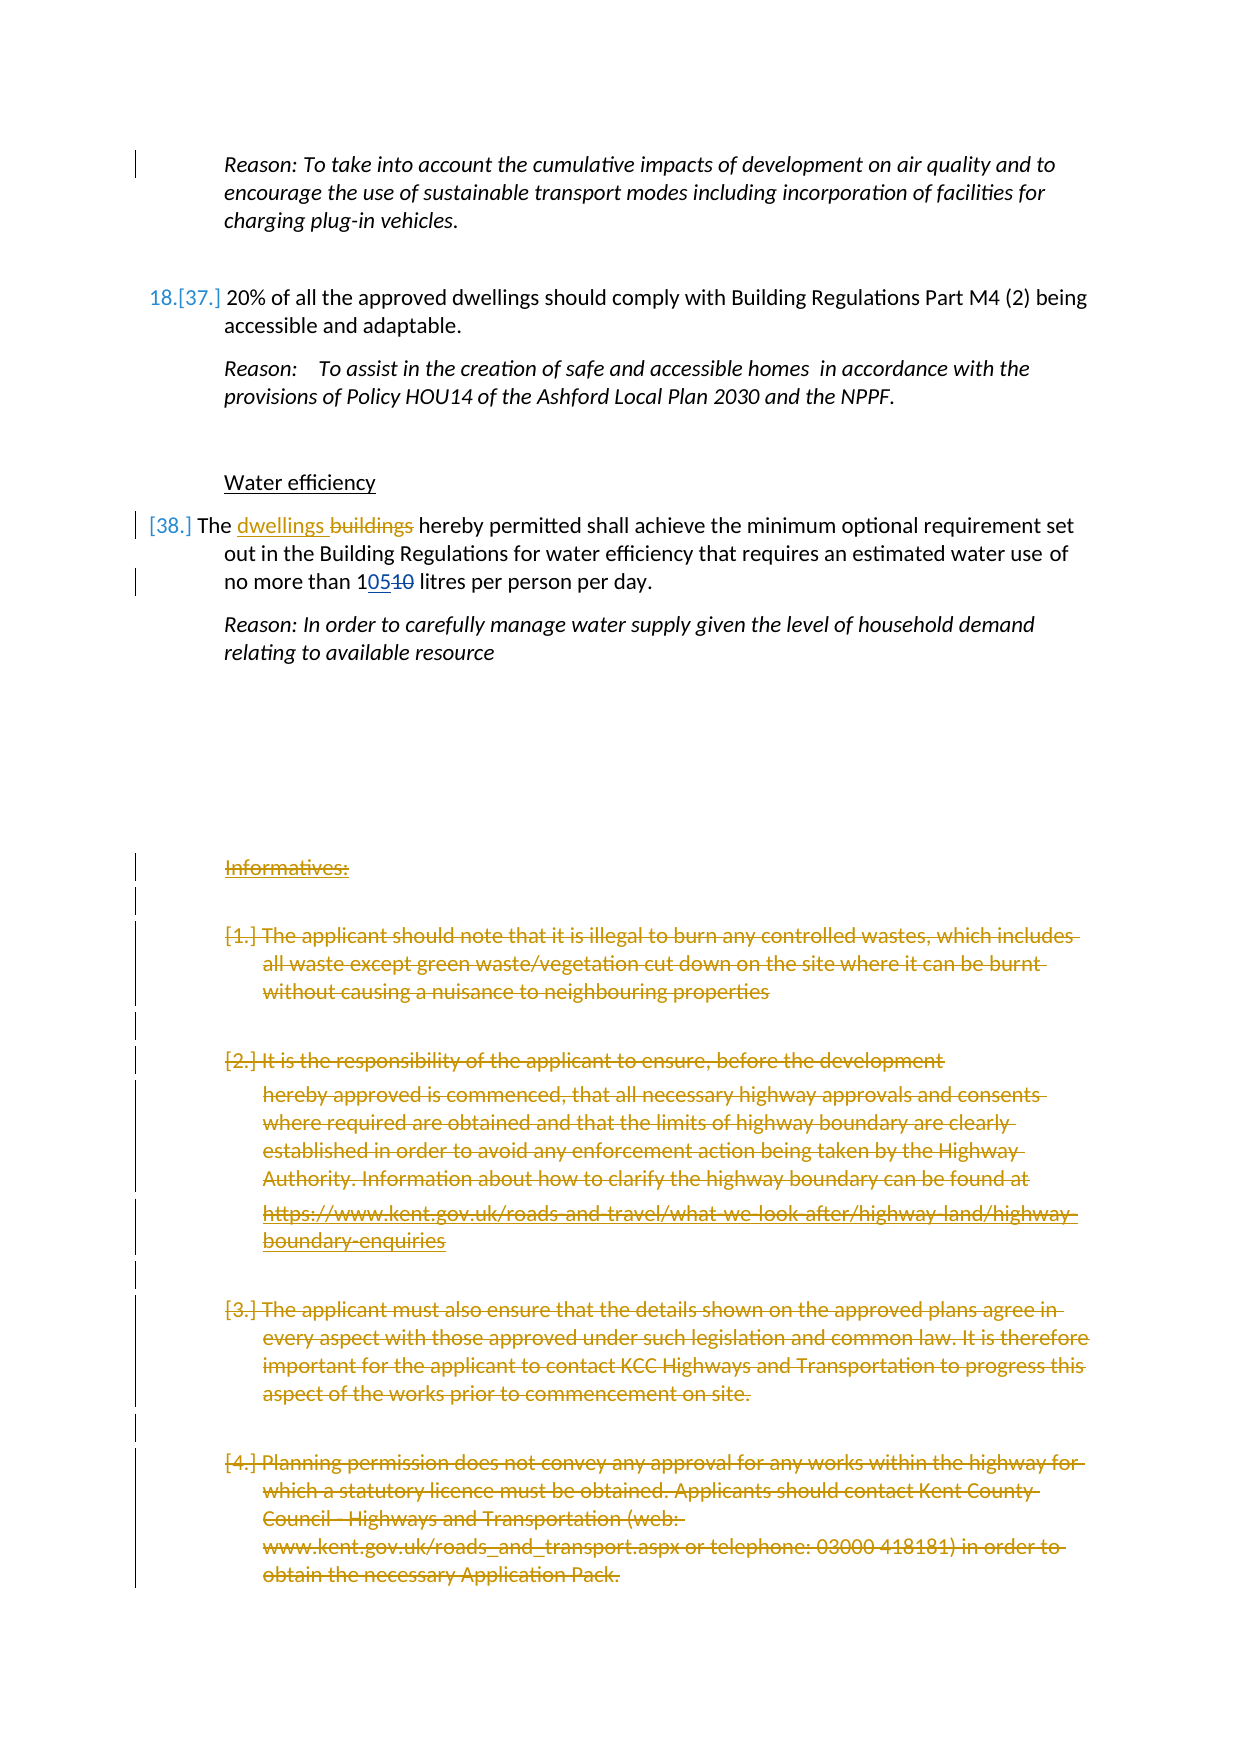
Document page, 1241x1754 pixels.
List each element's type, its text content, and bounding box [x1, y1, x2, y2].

list 20% of all the approved dwellings should comply with Building Regulations Part M4 (2) being accessible and adaptable. [149, 283, 1090, 339]
list The hereby permitted shall achieve the minimum optional requirement set out in the Building Regulations for water efficiency that requires an estimated water use of no more than 1 litres per person per day. [149, 511, 1090, 596]
list Reason: To assist in the creation of safe and accessible homes in accordance with the provisions of Policy HOU14 of the Ashford Local Plan 2030 and the NPPF. [224, 354, 1090, 410]
list Reason: In order to carefully manage water supply given the level of household demand relating to available resource [224, 611, 1090, 667]
list Water efficiency [224, 468, 1090, 496]
list Reason: To take into account the cumulative impacts of development on air quality and to encourage the use of sustainable transport modes including incorporation of facilities for charging plug-in vehicles. [224, 150, 1090, 234]
